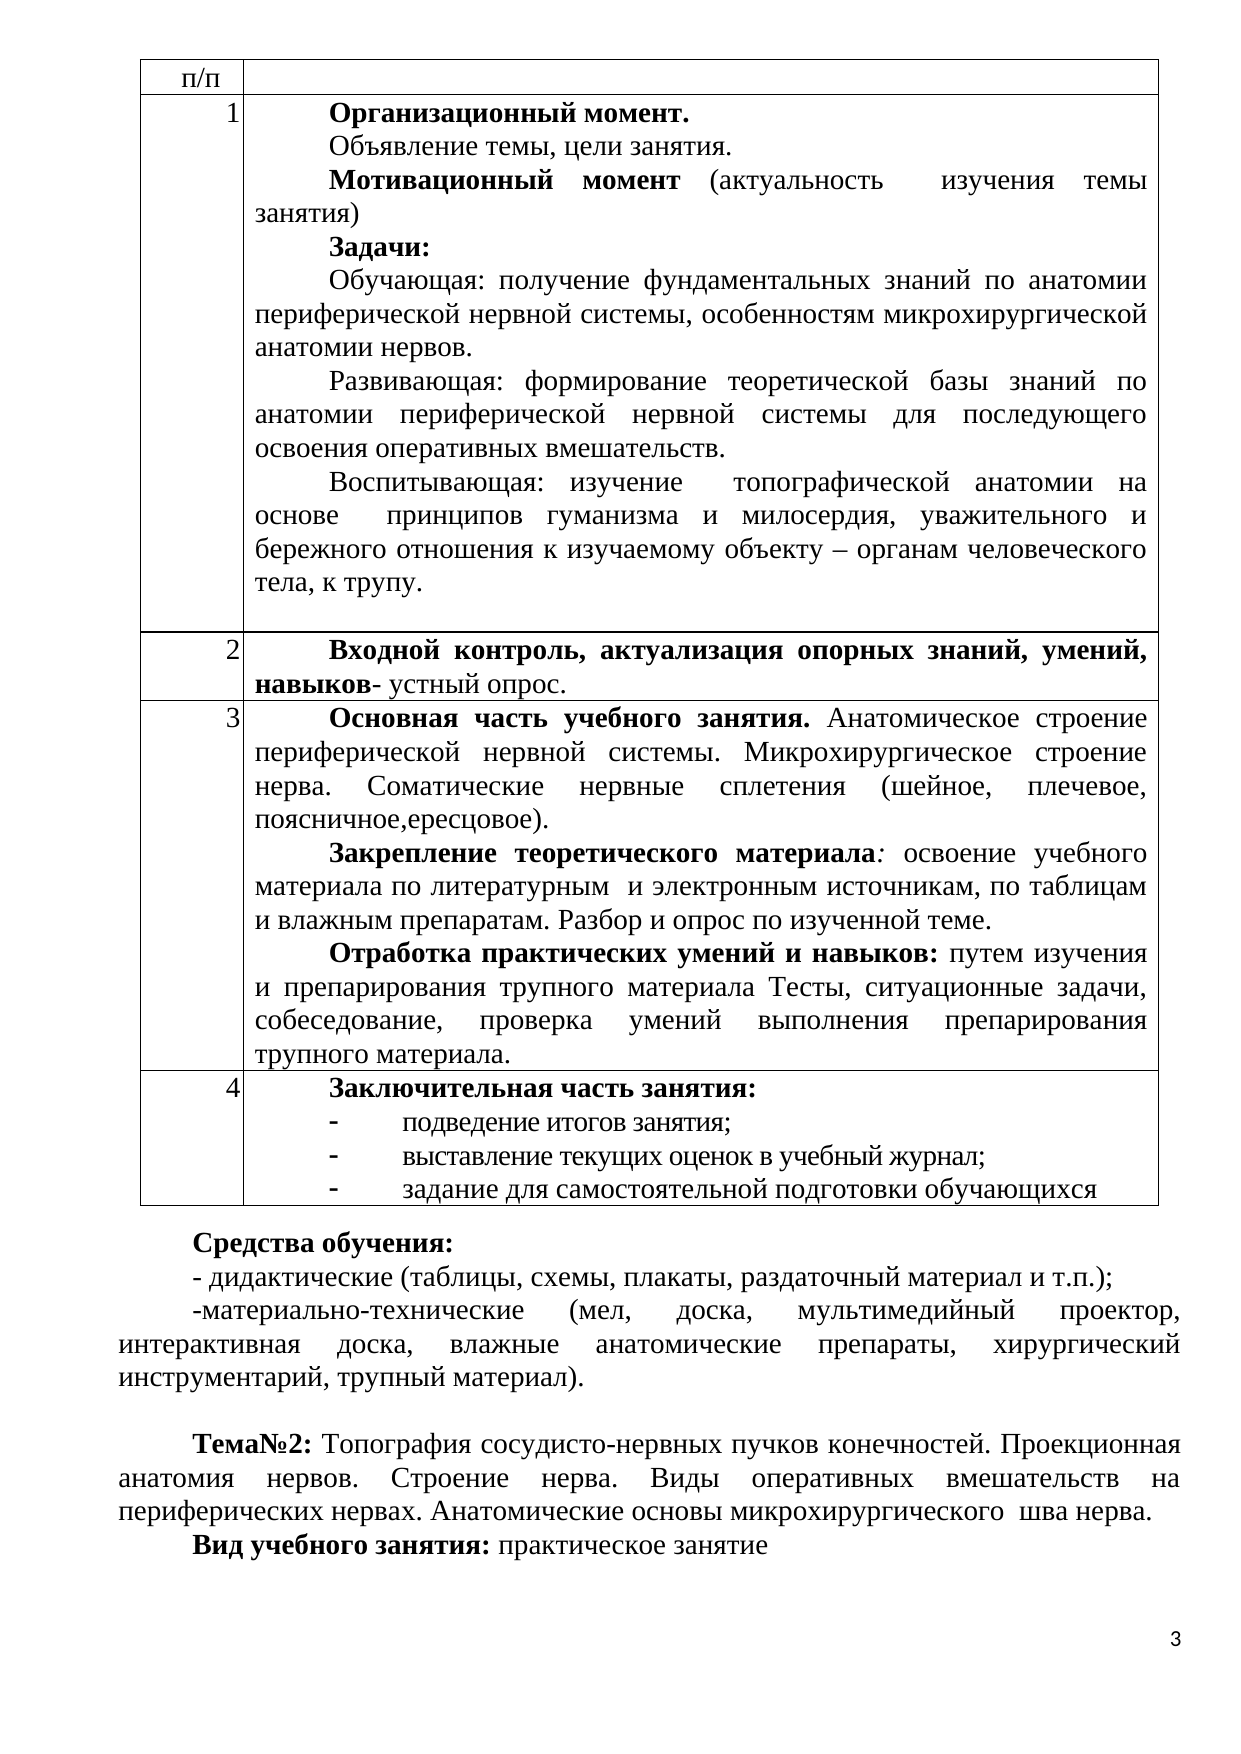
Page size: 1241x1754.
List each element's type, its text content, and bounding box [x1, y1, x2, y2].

table_cell 1 [141, 95, 243, 631]
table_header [244, 60, 1158, 94]
table_cell Основная часть учебного занятия. Анатомическое строение периферической нервной системы. Микрохирургическое строение нерва. Соматические нервные сплетения (шейное, плечевое, поясничное,ересцовое). Закрепление теоретического материала: освоение учебного материала по литературным и электронным источникам, по таблицам и влажным препаратам. Разбор и опрос по изученной теме. Отработка практических умений и навыков: путем изучения и препарирования трупного материала Тесты, ситуационные задачи, собеседование, проверка умений выполнения препарирования трупного материала. [244, 701, 1158, 1069]
table_header № п/п [141, 60, 243, 94]
text Тема№2: Топография сосудисто-нервных пучков конечностей. Проекционная анатомия нервов. Строение нерва. Виды оперативных вмешательств на периферических нервах. Анатомические основы микрохирургического шва нерва. [118, 1426, 1181, 1527]
text - дидактические (таблицы, схемы, плакаты, раздаточный материал и т.п.); [118, 1259, 1181, 1292]
table_cell Организационный момент. Объявление темы, цели занятия. Мотивационный момент (актуальность изучения темы занятия) Задачи: Обучающая: получение фундаментальных знаний по анатомии периферической нервной системы, особенностям микрохирургической анатомии нервов. Развивающая: формирование теоретической базы знаний по анатомии периферической нервной системы для последующего освоения оперативных вмешательств. Воспитывающая: изучение топографической анатомии на основе принципов гуманизма и милосердия, уважительного и бережного отношения к изучаемому объекту – органам человеческого тела, к трупу. [244, 95, 1158, 631]
text Средства обучения: [118, 1225, 1181, 1259]
table_cell Заключительная часть занятия: подведение итогов занятия; выставление текущих оценок в учебный журнал; задание для самостоятельной подготовки обучающихся [244, 1071, 1158, 1205]
table_cell 4 [141, 1071, 243, 1205]
table_cell Входной контроль, актуализация опорных знаний, умений, навыков- устный опрос. [244, 633, 1158, 699]
table_cell 2 [141, 633, 243, 699]
table_cell 3 [141, 701, 243, 1069]
text Вид учебного занятия: практическое занятие [118, 1527, 1181, 1561]
text -материально-технические (мел, доска, мультимедийный проектор, интерактивная доска, влажные анатомические препараты, хирургический инструментарий, трупный материал). [118, 1292, 1181, 1393]
